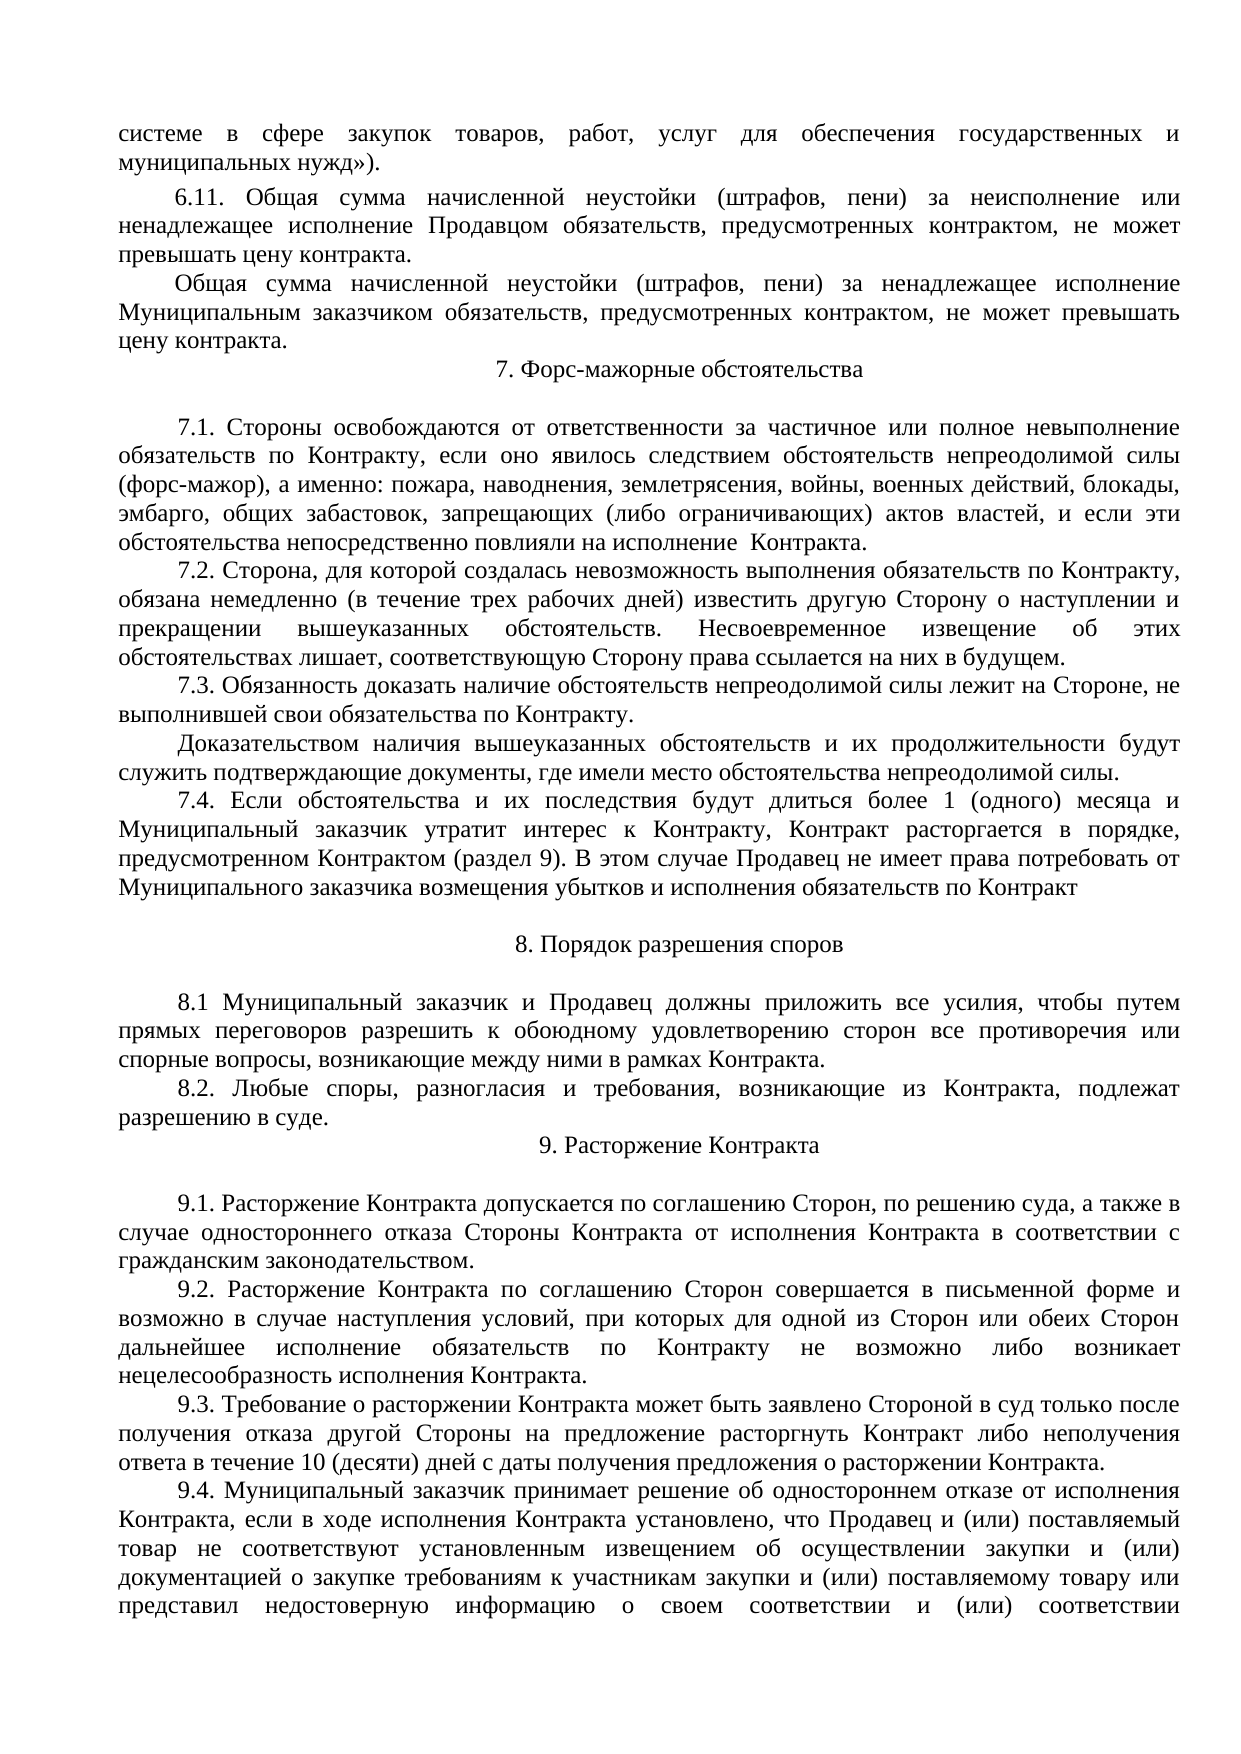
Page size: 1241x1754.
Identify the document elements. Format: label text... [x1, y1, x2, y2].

text 7. Форс-мажорные обстоятельства [118, 354, 1181, 383]
text 7.1. Стороны освобождаются от ответственности за частичное или полное невыполнение обязательств по Контракту, если оно явилось следствием обстоятельств непреодолимой силы (форс-мажор), а именно: пожара, наводнения, землетрясения, войны, военных действий, блокады, эмбарго, общих забастовок, запрещающих (либо ограничивающих) актов властей, и если эти обстоятельства непосредственно повлияли на исполнение Контракта. [118, 412, 1181, 556]
text 8.2. Любые споры, разногласия и требования, возникающие из Контракта, подлежат разрешению в суде. [118, 1073, 1181, 1131]
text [118, 118, 1181, 176]
text 9.3. Требование о расторжении Контракта может быть заявлено Стороной в суд только после получения отказа другой Стороны на предложение расторгнуть Контракт либо неполучения ответа в течение 10 (десяти) дней с даты получения предложения о расторжении Контракта. [118, 1389, 1181, 1476]
text 9.2. Расторжение Контракта по соглашению Сторон совершается в письменной форме и возможно в случае наступления условий, при которых для одной из Сторон или обеих Сторон дальнейшее исполнение обязательств по Контракту не возможно либо возникает нецелесообразность исполнения Контракта. [118, 1274, 1181, 1389]
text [118, 1476, 1181, 1619]
text 7.3. Обязанность доказать наличие обстоятельств непреодолимой силы лежит на Стороне, не выполнившей свои обязательства по Контракту. [118, 671, 1181, 728]
text 7.2. Сторона, для которой создалась невозможность выполнения обязательств по Контракту, обязана немедленно (в течение трех рабочих дней) известить другую Сторону о наступлении и прекращении вышеуказанных обстоятельств. Несвоевременное извещение об этих обстоятельствах лишает, соответствующую Сторону права ссылается на них в будущем. [118, 556, 1181, 671]
text 7.4. Если обстоятельства и их последствия будут длиться более 1 (одного) месяца и Муниципальный заказчик утратит интерес к Контракту, Контракт расторгается в порядке, предусмотренном Контрактом (раздел 9). В этом случае Продавец не имеет права потребовать от Муниципального заказчика возмещения убытков и исполнения обязательств по Контракт [118, 786, 1181, 901]
text 8. Порядок разрешения споров [118, 929, 1181, 958]
text Доказательством наличия вышеуказанных обстоятельств и их продолжительности будут служить подтверждающие документы, где имели место обстоятельства непреодолимой силы. [118, 728, 1181, 786]
text Общая сумма начисленной неустойки (штрафов, пени) за ненадлежащее исполнение Муниципальным заказчиком обязательств, предусмотренных контрактом, не может превышать цену контракта. [118, 268, 1181, 354]
text 8.1 Муниципальный заказчик и Продавец должны приложить все усилия, чтобы путем прямых переговоров разрешить к обоюдному удовлетворению сторон все противоречия или спорные вопросы, возникающие между ними в рамках Контракта. [118, 987, 1181, 1073]
text 6.11. Общая сумма начисленной неустойки (штрафов, пени) за неисполнение или ненадлежащее исполнение Продавцом обязательств, предусмотренных контрактом, не может превышать цену контракта. [118, 182, 1181, 268]
text 9. Расторжение Контракта [118, 1131, 1181, 1159]
text 9.1. Расторжение Контракта допускается по соглашению Сторон, по решению суда, а также в случае одностороннего отказа Стороны Контракта от исполнения Контракта в соответствии с гражданским законодательством. [118, 1188, 1181, 1274]
